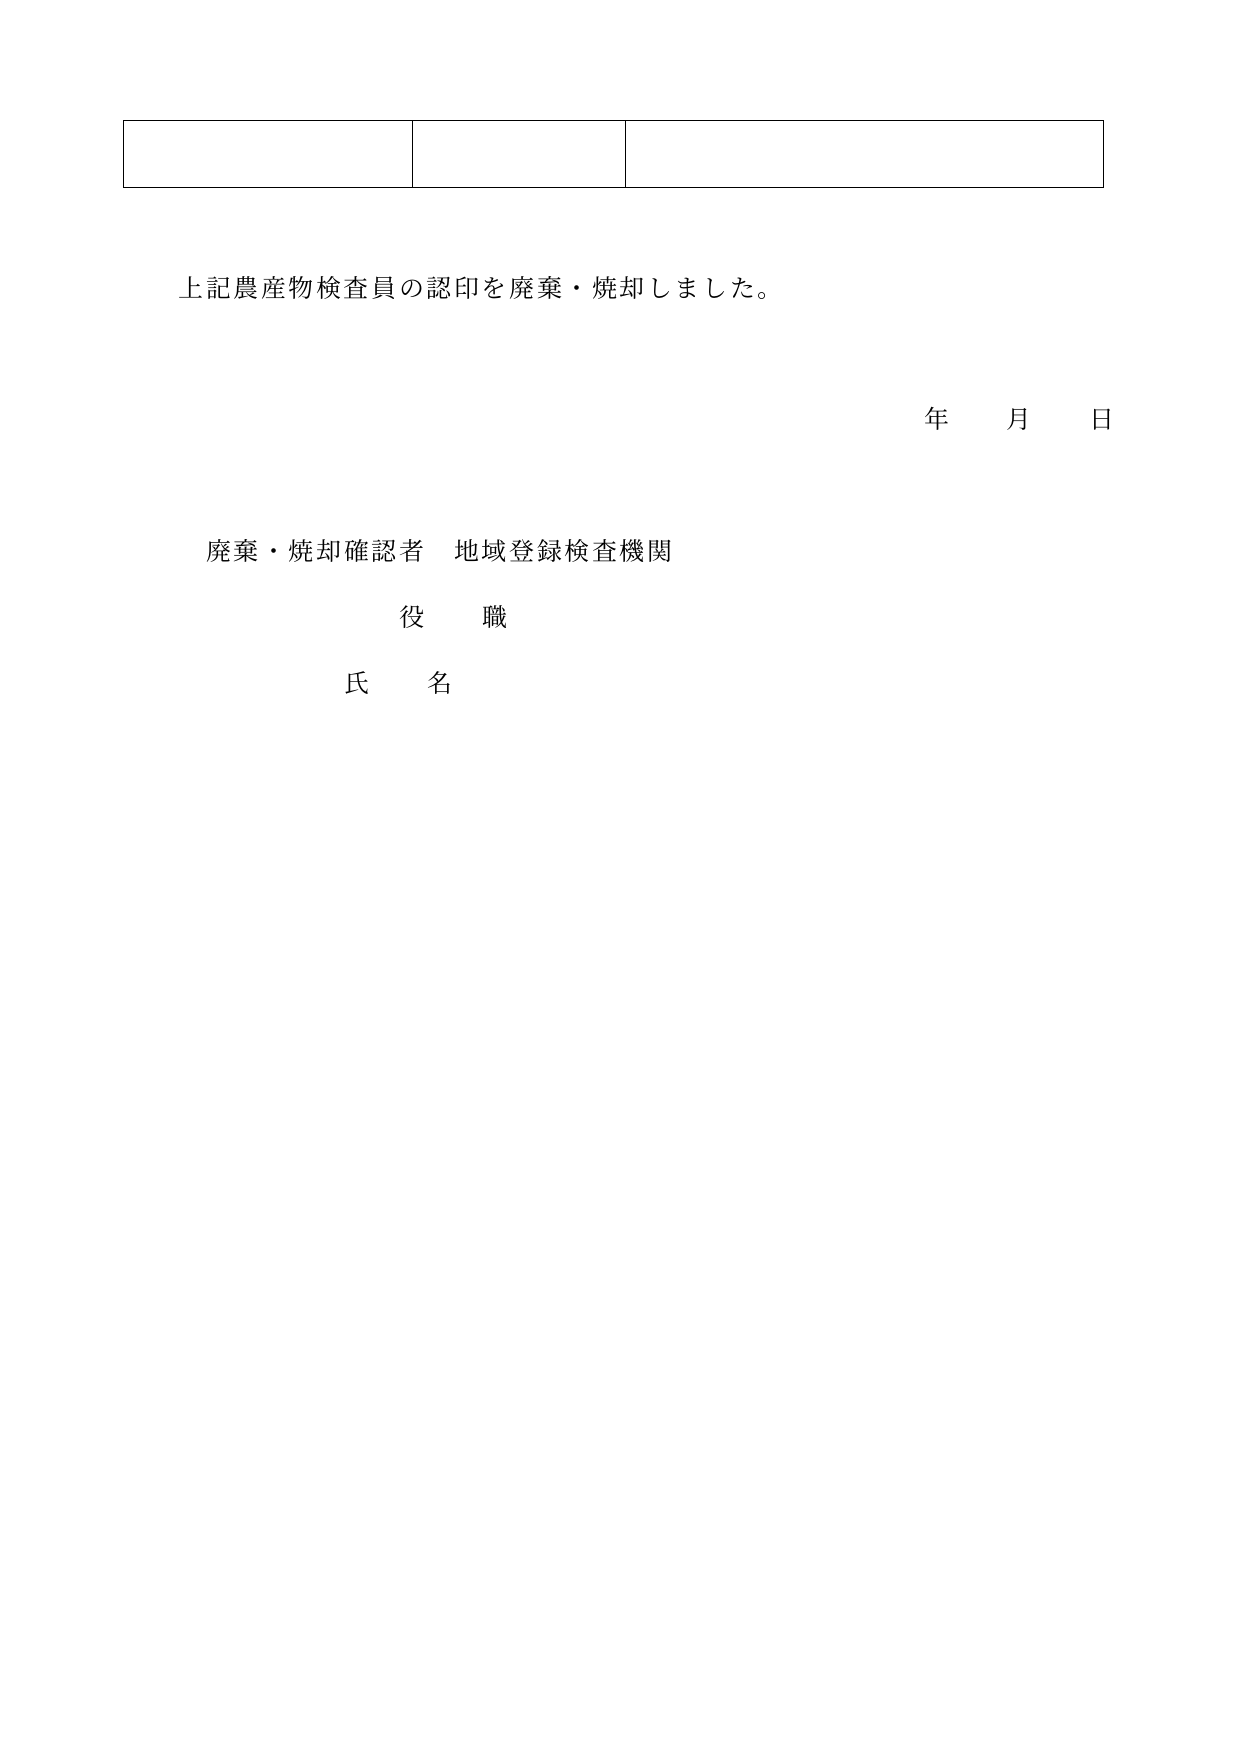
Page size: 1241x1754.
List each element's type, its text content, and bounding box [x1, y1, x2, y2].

text 上記農産物検査員の認印を廃棄・焼却しました。 [123, 254, 1117, 319]
text 廃棄・焼却確認者 地域登録検査機関 [123, 517, 1117, 583]
text 年 月 日 [123, 385, 1117, 451]
table_cell [124, 121, 412, 187]
text 氏 名 [123, 649, 1117, 714]
table_cell [626, 121, 1103, 187]
text 役 職 [123, 583, 1117, 649]
table_cell [413, 121, 625, 187]
